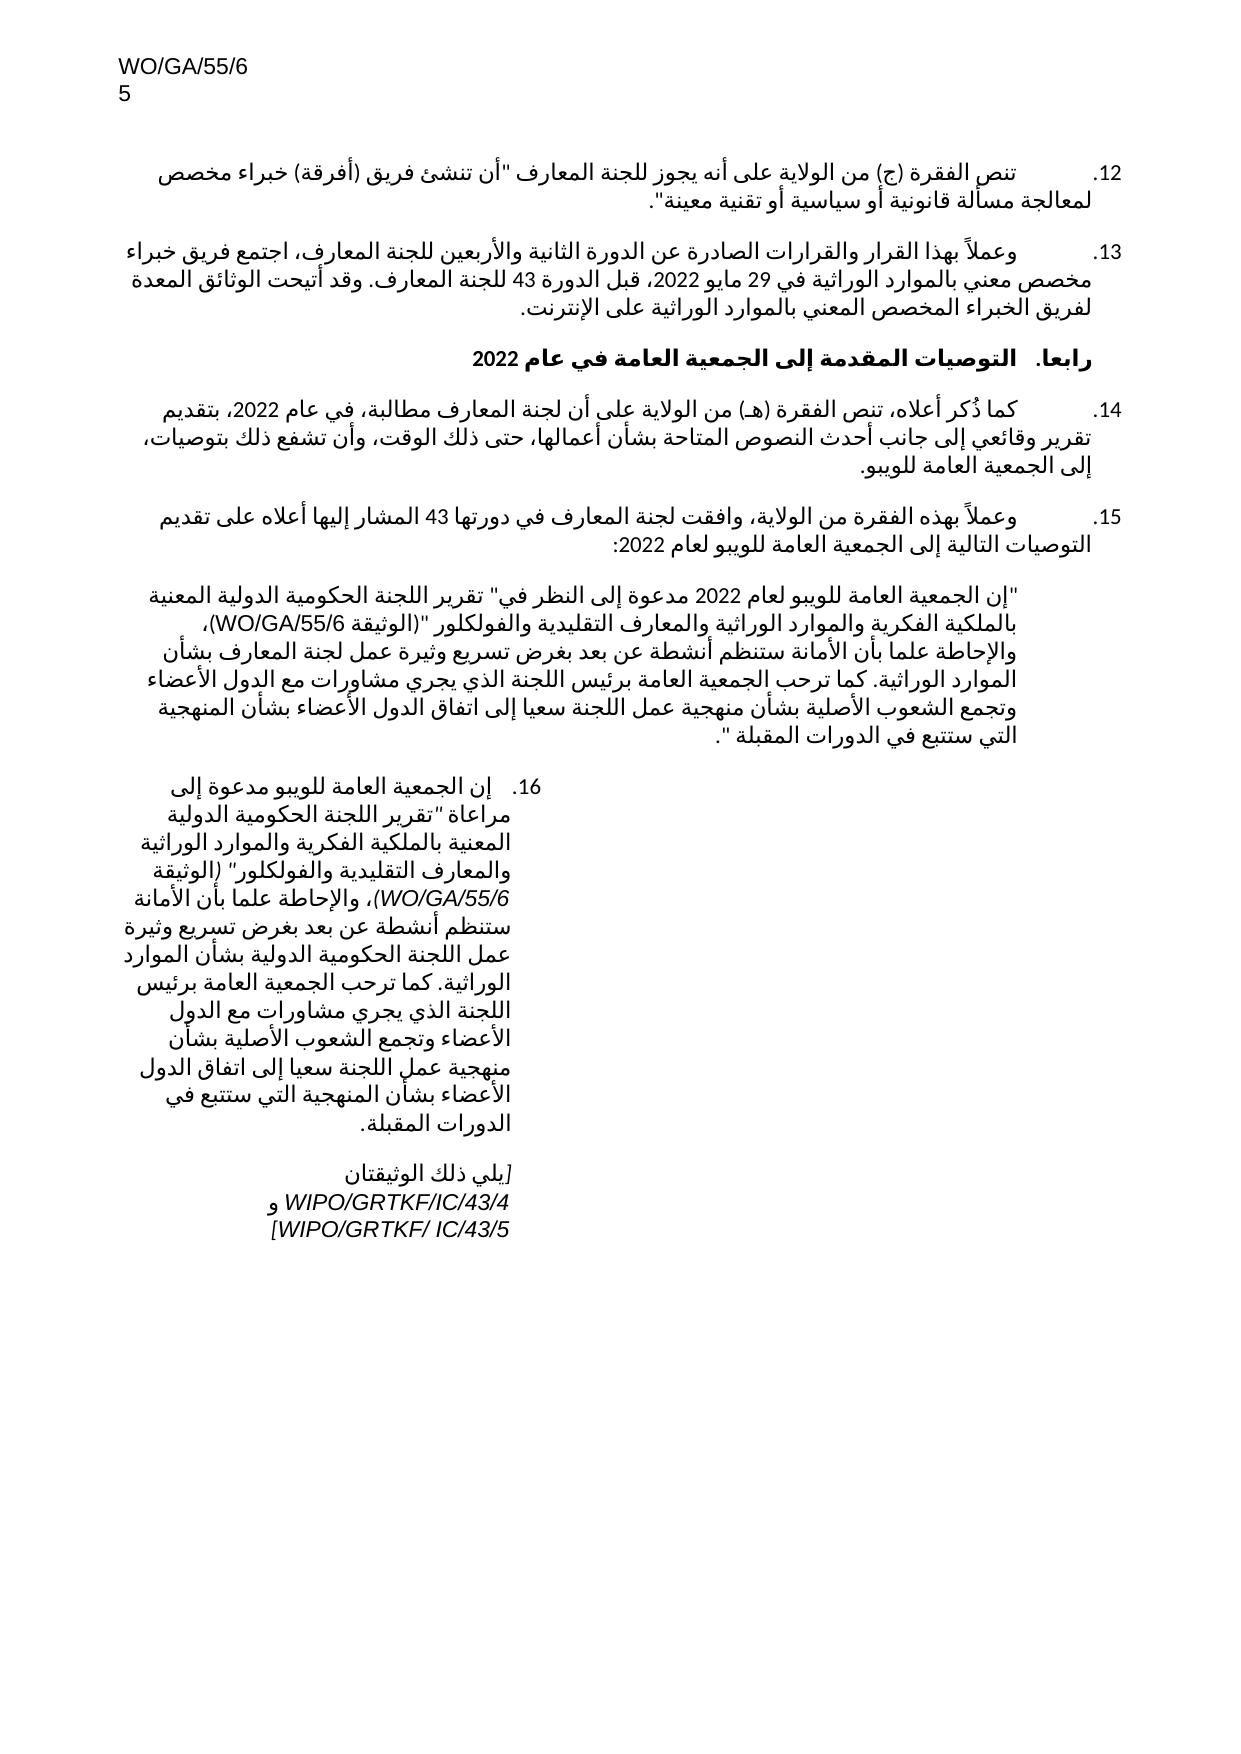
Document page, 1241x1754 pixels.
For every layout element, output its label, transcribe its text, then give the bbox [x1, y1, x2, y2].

text وعملاً بهذا القرار والقرارات الصادرة عن الدورة الثانية والأربعين للجنة المعارف، اجتمع فريق خبراء مخصص معني بالموارد الوراثية في 29 مايو 2022، قبل الدورة 43 للجنة المعارف. وقد أتيحت الوثائق المعدة لفريق الخبراء المخصص المعني بالموارد الوراثية على الإنترنت. [118, 237, 1092, 322]
text وعملاً بهذه الفقرة من الولاية، وافقت لجنة المعارف في دورتها 43 المشار إليها أعلاه على تقديم التوصيات التالية إلى الجمعية العامة للويبو لعام 2022: [118, 502, 1092, 558]
list [يلي ذلك الوثيقتان WIPO/GRTKF/IC/43/4 وWIPO/GRTKF/ IC/43/5] [118, 1159, 512, 1244]
list رابعا. التوصيات المقدمة إلى الجمعية العامة في عام 2022 [118, 344, 1092, 372]
list "إن الجمعية العامة للويبو لعام 2022 مدعوة إلى النظر في" تقرير اللجنة الحكومية الدولية المعنية بالملكية الفكرية والموارد الوراثية والمعارف التقليدية والفولكلور "(الوثيقة WO/GA/55/6)، والإحاطة علما بأن الأمانة ستنظم أنشطة عن بعد بغرض تسريع وثيرة عمل لجنة المعارف بشأن الموارد الوراثية. كما ترحب الجمعية العامة برئيس اللجنة الذي يجري مشاورات مع الدول الأعضاء وتجمع الشعوب الأصلية بشأن منهجية عمل اللجنة سعيا إلى اتفاق الدول الأعضاء بشأن المنهجية التي ستتبع في الدورات المقبلة ". [118, 581, 1018, 749]
text إن الجمعية العامة للويبو مدعوة إلى مراعاة "تقرير اللجنة الحكومية الدولية المعنية بالملكية الفكرية والموارد الوراثية والمعارف التقليدية والفولكلور" (الوثيقة WO/GA/55/6)، والإحاطة علما بأن الأمانة ستنظم أنشطة عن بعد بغرض تسريع وثيرة عمل اللجنة الحكومية الدولية بشأن الموارد الوراثية. كما ترحب الجمعية العامة برئيس اللجنة الذي يجري مشاورات مع الدول الأعضاء وتجمع الشعوب الأصلية بشأن منهجية عمل اللجنة سعيا إلى اتفاق الدول الأعضاء بشأن المنهجية التي ستتبع في الدورات المقبلة. [118, 772, 512, 1137]
text كما ذُكر أعلاه، تنص الفقرة (هـ) من الولاية على أن لجنة المعارف مطالبة، في عام 2022، بتقديم تقرير وقائعي إلى جانب أحدث النصوص المتاحة بشأن أعمالها، حتى ذلك الوقت، وأن تشفع ذلك بتوصيات، إلى الجمعية العامة للويبو. [118, 395, 1092, 479]
text تنص الفقرة (ج) من الولاية على أنه يجوز للجنة المعارف "أن تنشئ فريق (أفرقة) خبراء مخصص لمعالجة مسألة قانونية أو سياسية أو تقنية معينة". [118, 158, 1092, 214]
